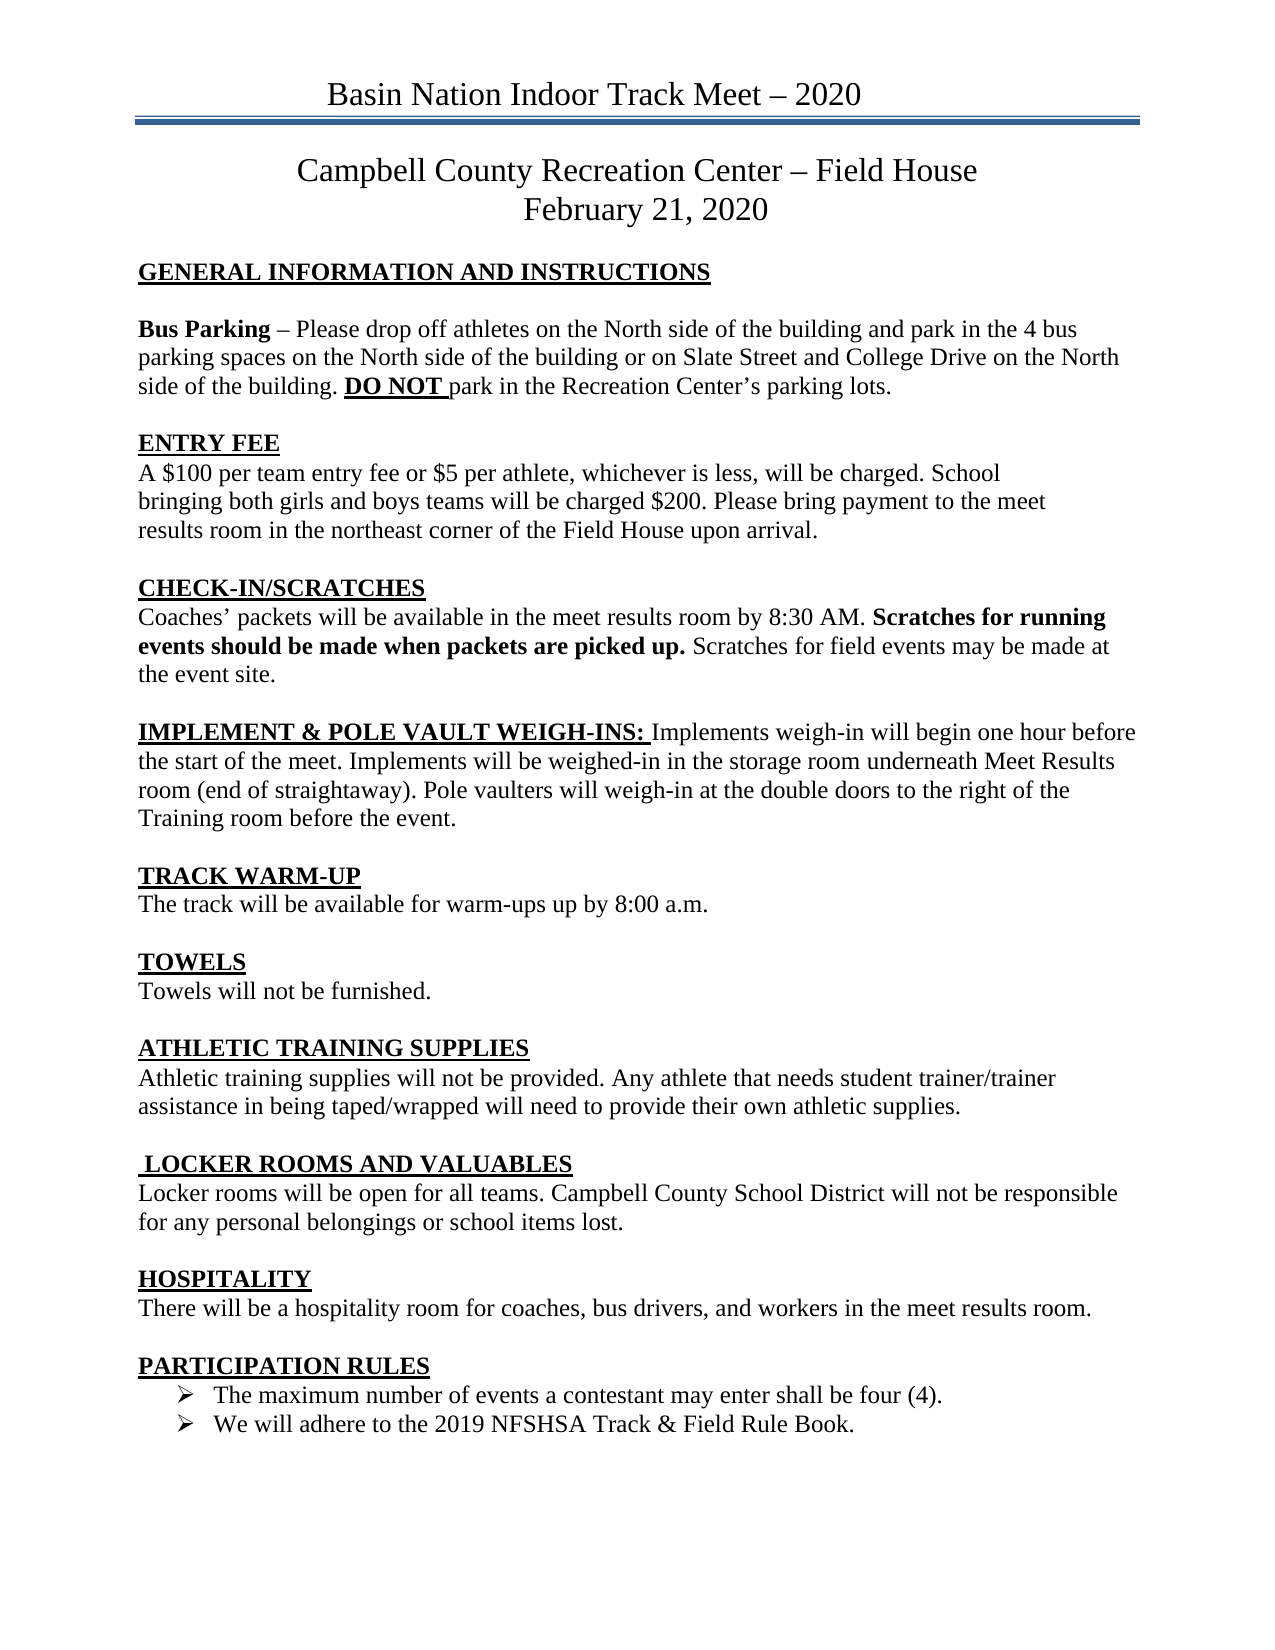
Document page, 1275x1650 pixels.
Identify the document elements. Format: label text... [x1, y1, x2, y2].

subtitle TRACK WARM-UP [138, 861, 1154, 890]
text A $100 per team entry fee or $5 per athlete, whichever is less, will be charged. School bringing both girls and boys teams will be charged $200. Please bring payment to the meet results room in the northeast corner of the Field House upon arrival. [138, 458, 1056, 544]
text Towels will not be furnished. [138, 976, 1154, 1005]
subtitle HOSPITALITY [138, 1265, 1154, 1293]
subtitle TOWELS [138, 948, 1154, 976]
subtitle CHECK-IN/SCRATCHES [138, 573, 1154, 602]
list The maximum number of events a contestant may enter shall be four (4). [176, 1380, 1154, 1409]
subtitle LOCKER ROOMS AND VALUABLES [138, 1149, 1154, 1178]
text Campbell County Recreation Center – Field House February 21, 2020 [297, 151, 980, 227]
text There will be a hospitality room for coaches, bus drivers, and workers in the meet results room. [138, 1293, 1154, 1322]
subtitle GENERAL INFORMATION AND INSTRUCTIONS [138, 257, 1154, 286]
subtitle PARTICIPATION RULES [138, 1352, 1154, 1380]
text IMPLEMENT & POLE VAULT WEIGH-INS: Implements weigh-in will begin one hour before the start of the meet. Implements will be weighed-in in the storage room underneath Meet Results room (end of straightaway). Pole vaulters will weigh-in at the double doors to the right of the Training room before the event. [138, 717, 1138, 832]
text Bus Parking – Please drop off athletes on the North side of the building and park in the 4 bus parking spaces on the North side of the building or on Slate Street and College Drive on the North side of the building. DO NOT park in the Recreation Center’s parking lots. [138, 314, 1122, 400]
subtitle ATHLETIC TRAINING SUPPLIES [138, 1034, 1154, 1063]
list We will adhere to the 2019 NFSHSA Track & Field Rule Book. [176, 1409, 1154, 1437]
text The track will be available for warm-ups up by 8:00 a.m. [138, 890, 1154, 918]
subtitle ENTRY FEE [138, 429, 1154, 458]
text Coaches’ packets will be available in the meet results room by 8:30 AM. Scratches for running events should be made when packets are picked up. Scratches for field events may be made at the event site. [138, 602, 1122, 688]
text Athletic training supplies will not be provided. Any athlete that needs student trainer/trainer assistance in being taped/wrapped will need to provide their own athletic supplies. [138, 1063, 1154, 1120]
text Locker rooms will be open for all teams. Campbell County School District will not be responsible for any personal belongings or school items lost. [138, 1178, 1120, 1235]
